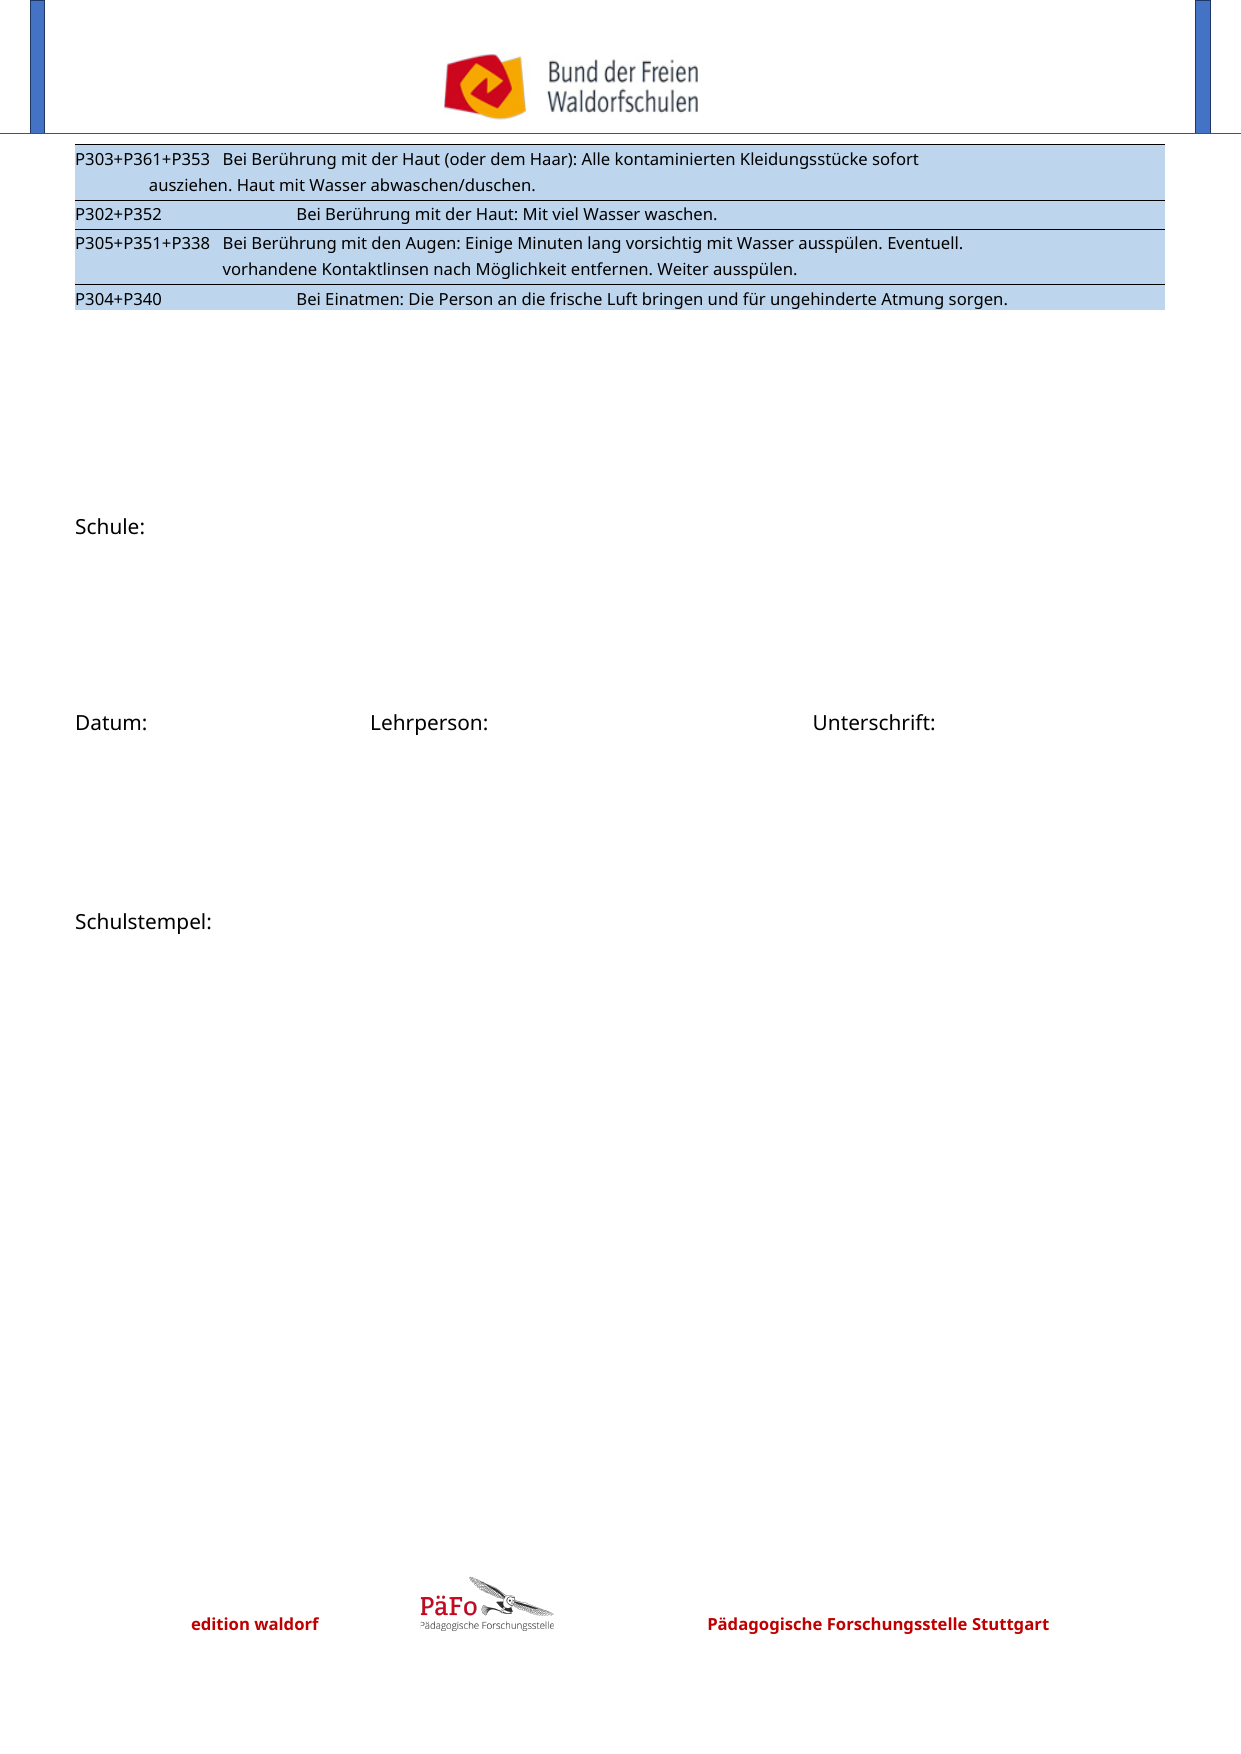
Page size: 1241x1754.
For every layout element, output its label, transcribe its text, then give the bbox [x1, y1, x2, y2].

text P302+P352 Bei Berührung mit der Haut: Mit viel Wasser waschen. [75, 201, 1165, 225]
text P303+P361+P353 Bei Berührung mit der Haut (oder dem Haar): Alle kontaminierten Kleidungsstücke sofort ausziehen. Haut mit Wasser abwaschen/duschen. [75, 145, 1165, 196]
text P304+P340 Bei Einatmen: Die Person an die frische Luft bringen und für ungehinderte Atmung sorgen. [75, 285, 1165, 310]
text Schulstempel: [75, 907, 1165, 936]
text P305+P351+P338 Bei Berührung mit den Augen: Einige Minuten lang vorsichtig mit Wasser ausspülen. Eventuell. vorhandene Kontaktlinsen nach Möglichkeit entfernen. Weiter ausspülen. [75, 230, 1165, 281]
picture [420, 1576, 554, 1631]
text Schule: [75, 512, 1165, 541]
text Datum: Lehrperson: Unterschrift: [75, 708, 1165, 737]
picture [443, 53, 699, 121]
